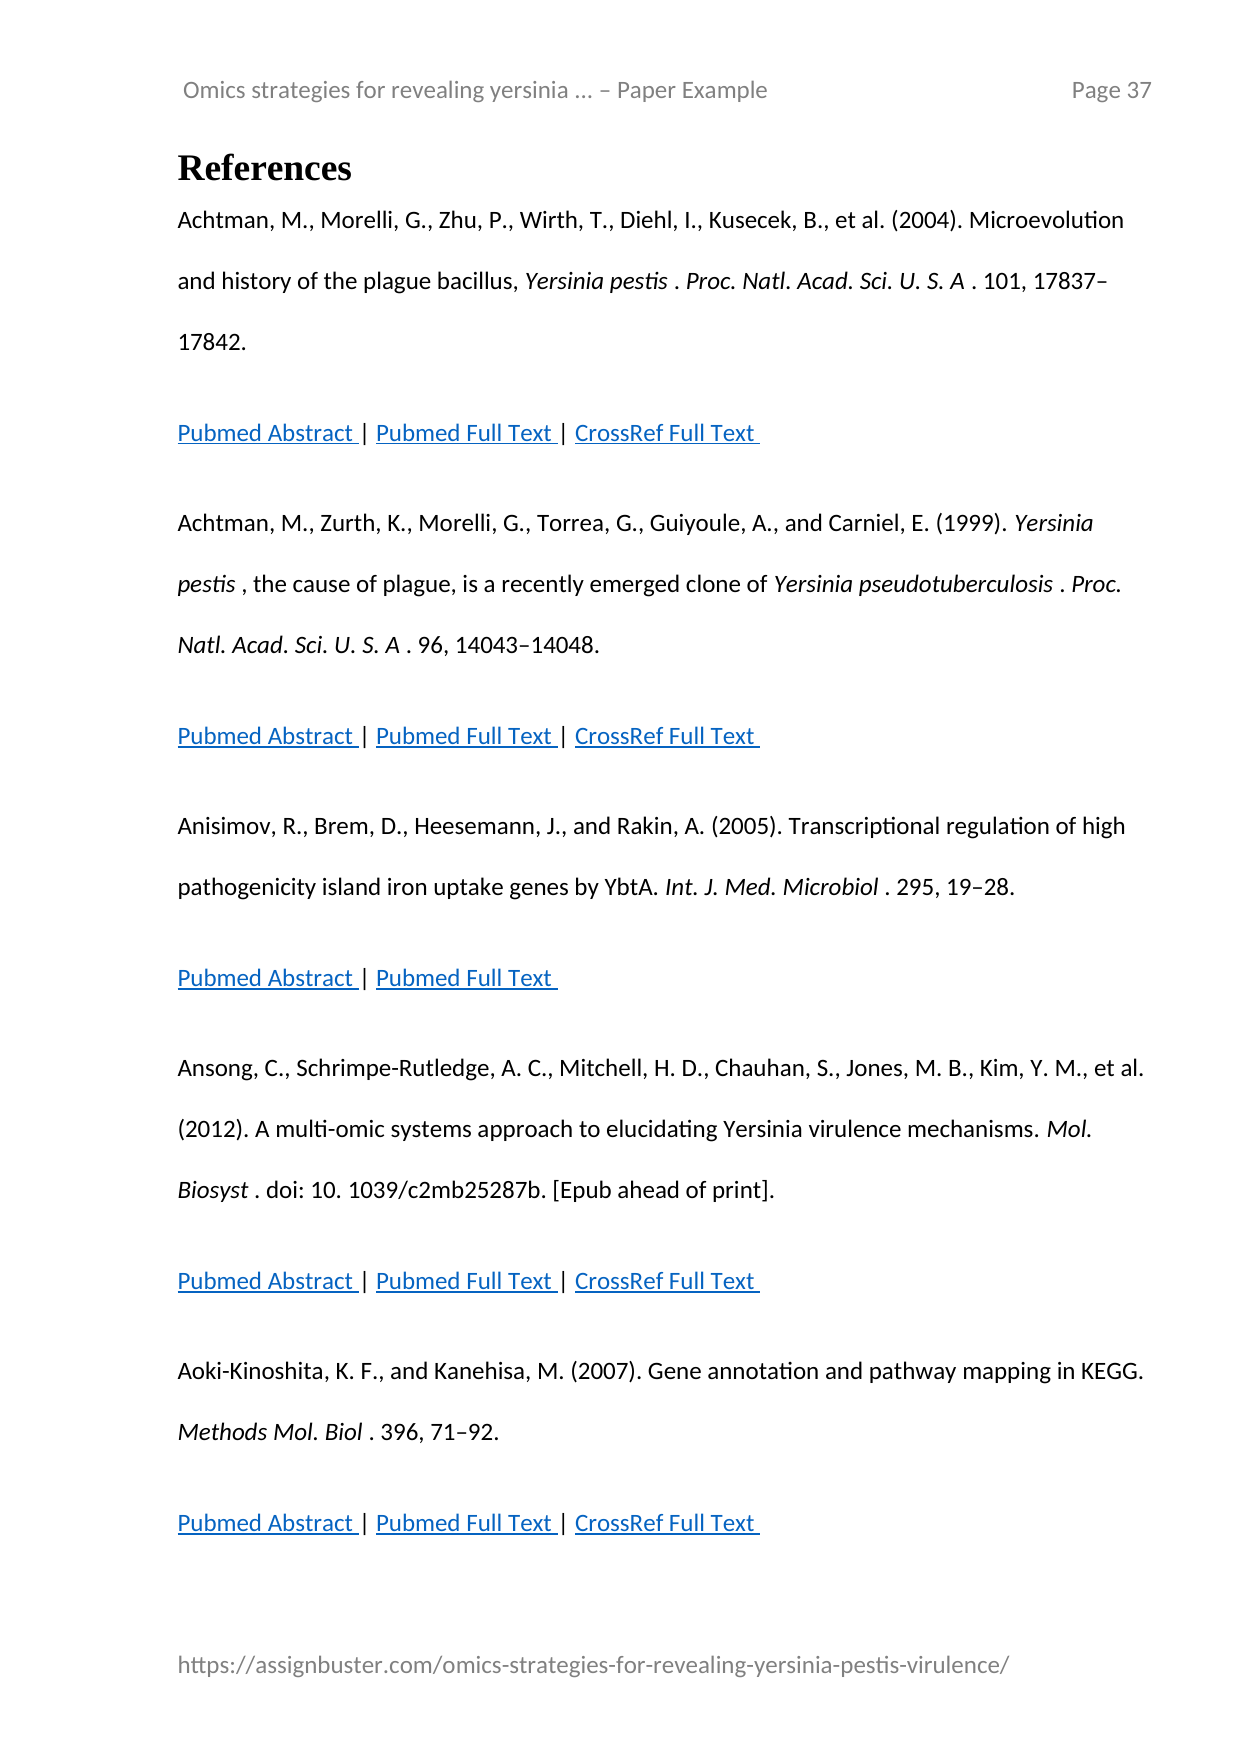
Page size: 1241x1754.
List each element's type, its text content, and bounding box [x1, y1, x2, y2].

text Pubmed Abstract | Pubmed Full Text | CrossRef Full Text [177, 720, 1152, 750]
subtitle References [177, 145, 1152, 188]
text Achtman, M., Morelli, G., Zhu, P., Wirth, T., Diehl, I., Kusecek, B., et al. (2004). Microevolution and history of the plague bacillus, Yersinia pestis . Proc. Natl. Acad. Sci. U. S. A . 101, 17837–17842. [177, 204, 1152, 357]
text Pubmed Abstract | Pubmed Full Text | CrossRef Full Text [177, 417, 1152, 447]
text Aoki-Kinoshita, K. F., and Kanehisa, M. (2007). Gene annotation and pathway mapping in KEGG. Methods Mol. Biol . 396, 71–92. [177, 1356, 1152, 1447]
text Anisimov, R., Brem, D., Heesemann, J., and Rakin, A. (2005). Transcriptional regulation of high pathogenicity island iron uptake genes by YbtA. Int. J. Med. Microbiol . 295, 19–28. [177, 810, 1152, 902]
text Ansong, C., Schrimpe-Rutledge, A. C., Mitchell, H. D., Chauhan, S., Jones, M. B., Kim, Y. M., et al. (2012). A multi-omic systems approach to elucidating Yersinia virulence mechanisms. Mol. Biosyst . doi: 10. 1039/c2mb25287b. [Epub ahead of print]. [177, 1052, 1152, 1205]
text Achtman, M., Zurth, K., Morelli, G., Torrea, G., Guiyoule, A., and Carniel, E. (1999). Yersinia pestis , the cause of plague, is a recently emerged clone of Yersinia pseudotuberculosis . Proc. Natl. Acad. Sci. U. S. A . 96, 14043–14048. [177, 507, 1152, 660]
text Pubmed Abstract | Pubmed Full Text | CrossRef Full Text [177, 1507, 1152, 1538]
text Pubmed Abstract | Pubmed Full Text [177, 962, 1152, 992]
text Pubmed Abstract | Pubmed Full Text | CrossRef Full Text [177, 1265, 1152, 1296]
